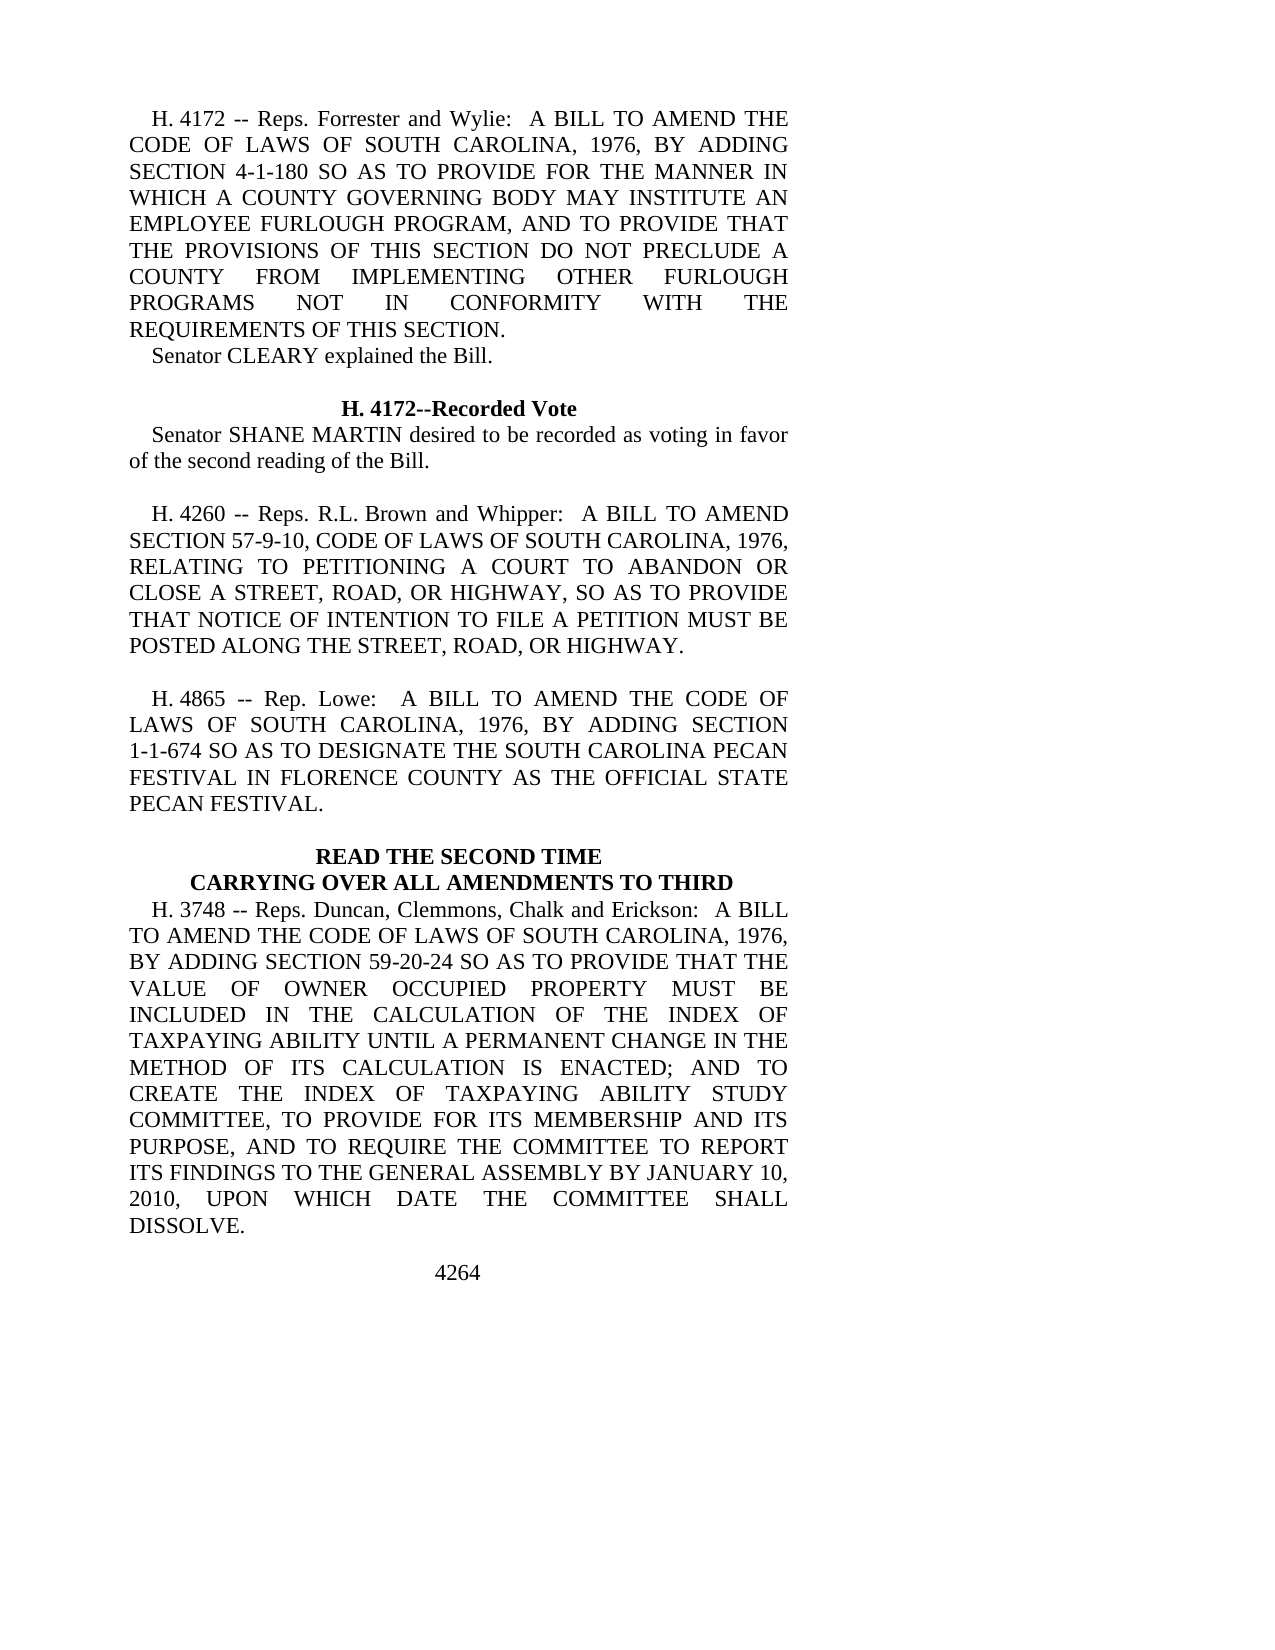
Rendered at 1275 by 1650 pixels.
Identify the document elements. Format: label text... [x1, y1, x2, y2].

text Senator CLEARY explained the Bill. [129, 342, 789, 368]
text CARRYING OVER ALL AMENDMENTS TO THIRD [129, 869, 789, 896]
text READ THE SECOND TIME [129, 843, 789, 869]
text H. 4260 -- Reps. R.L. Brown and Whipper: A BILL TO AMEND SECTION 57-9-10, CODE OF LAWS OF SOUTH CAROLINA, 1976, RELATING TO PETITIONING A COURT TO ABANDON OR CLOSE A STREET, ROAD, OR HIGHWAY, SO AS TO PROVIDE THAT NOTICE OF INTENTION TO FILE A PETITION MUST BE POSTED ALONG THE STREET, ROAD, OR HIGHWAY. [129, 500, 789, 658]
text H. 3748 -- Reps. Duncan, Clemmons, Chalk and Erickson: A BILL TO AMEND THE CODE OF LAWS OF SOUTH CAROLINA, 1976, BY ADDING SECTION 59-20-24 SO AS TO PROVIDE THAT THE VALUE OF OWNER OCCUPIED PROPERTY MUST BE INCLUDED IN THE CALCULATION OF THE INDEX OF TAXPAYING ABILITY UNTIL A PERMANENT CHANGE IN THE METHOD OF ITS CALCULATION IS ENACTED; AND TO CREATE THE INDEX OF TAXPAYING ABILITY STUDY COMMITTEE, TO PROVIDE FOR ITS MEMBERSHIP AND ITS PURPOSE, AND TO REQUIRE THE COMMITTEE TO REPORT ITS FINDINGS TO THE GENERAL ASSEMBLY BY JANUARY 10, 2010, UPON WHICH DATE THE COMMITTEE SHALL DISSOLVE. [129, 896, 789, 1238]
text Senator SHANE MARTIN desired to be recorded as voting in favor of the second reading of the Bill. [129, 421, 789, 474]
text H. 4172 -- Reps. Forrester and Wylie: A BILL TO AMEND THE CODE OF LAWS OF SOUTH CAROLINA, 1976, BY ADDING SECTION 4-1-180 SO AS TO PROVIDE FOR THE MANNER IN WHICH A COUNTY GOVERNING BODY MAY INSTITUTE AN EMPLOYEE FURLOUGH PROGRAM, AND TO PROVIDE THAT THE PROVISIONS OF THIS SECTION DO NOT PRECLUDE A COUNTY FROM IMPLEMENTING OTHER FURLOUGH PROGRAMS NOT IN CONFORMITY WITH THE REQUIREMENTS OF THIS SECTION. [129, 105, 789, 342]
text H. 4172--Recorded Vote [129, 395, 789, 421]
text H. 4865 -- Rep. Lowe: A BILL TO AMEND THE CODE OF LAWS OF SOUTH CAROLINA, 1976, BY ADDING SECTION 1-1-674 SO AS TO DESIGNATE THE SOUTH CAROLINA PECAN FESTIVAL IN FLORENCE COUNTY AS THE OFFICIAL STATE PECAN FESTIVAL. [129, 685, 789, 817]
